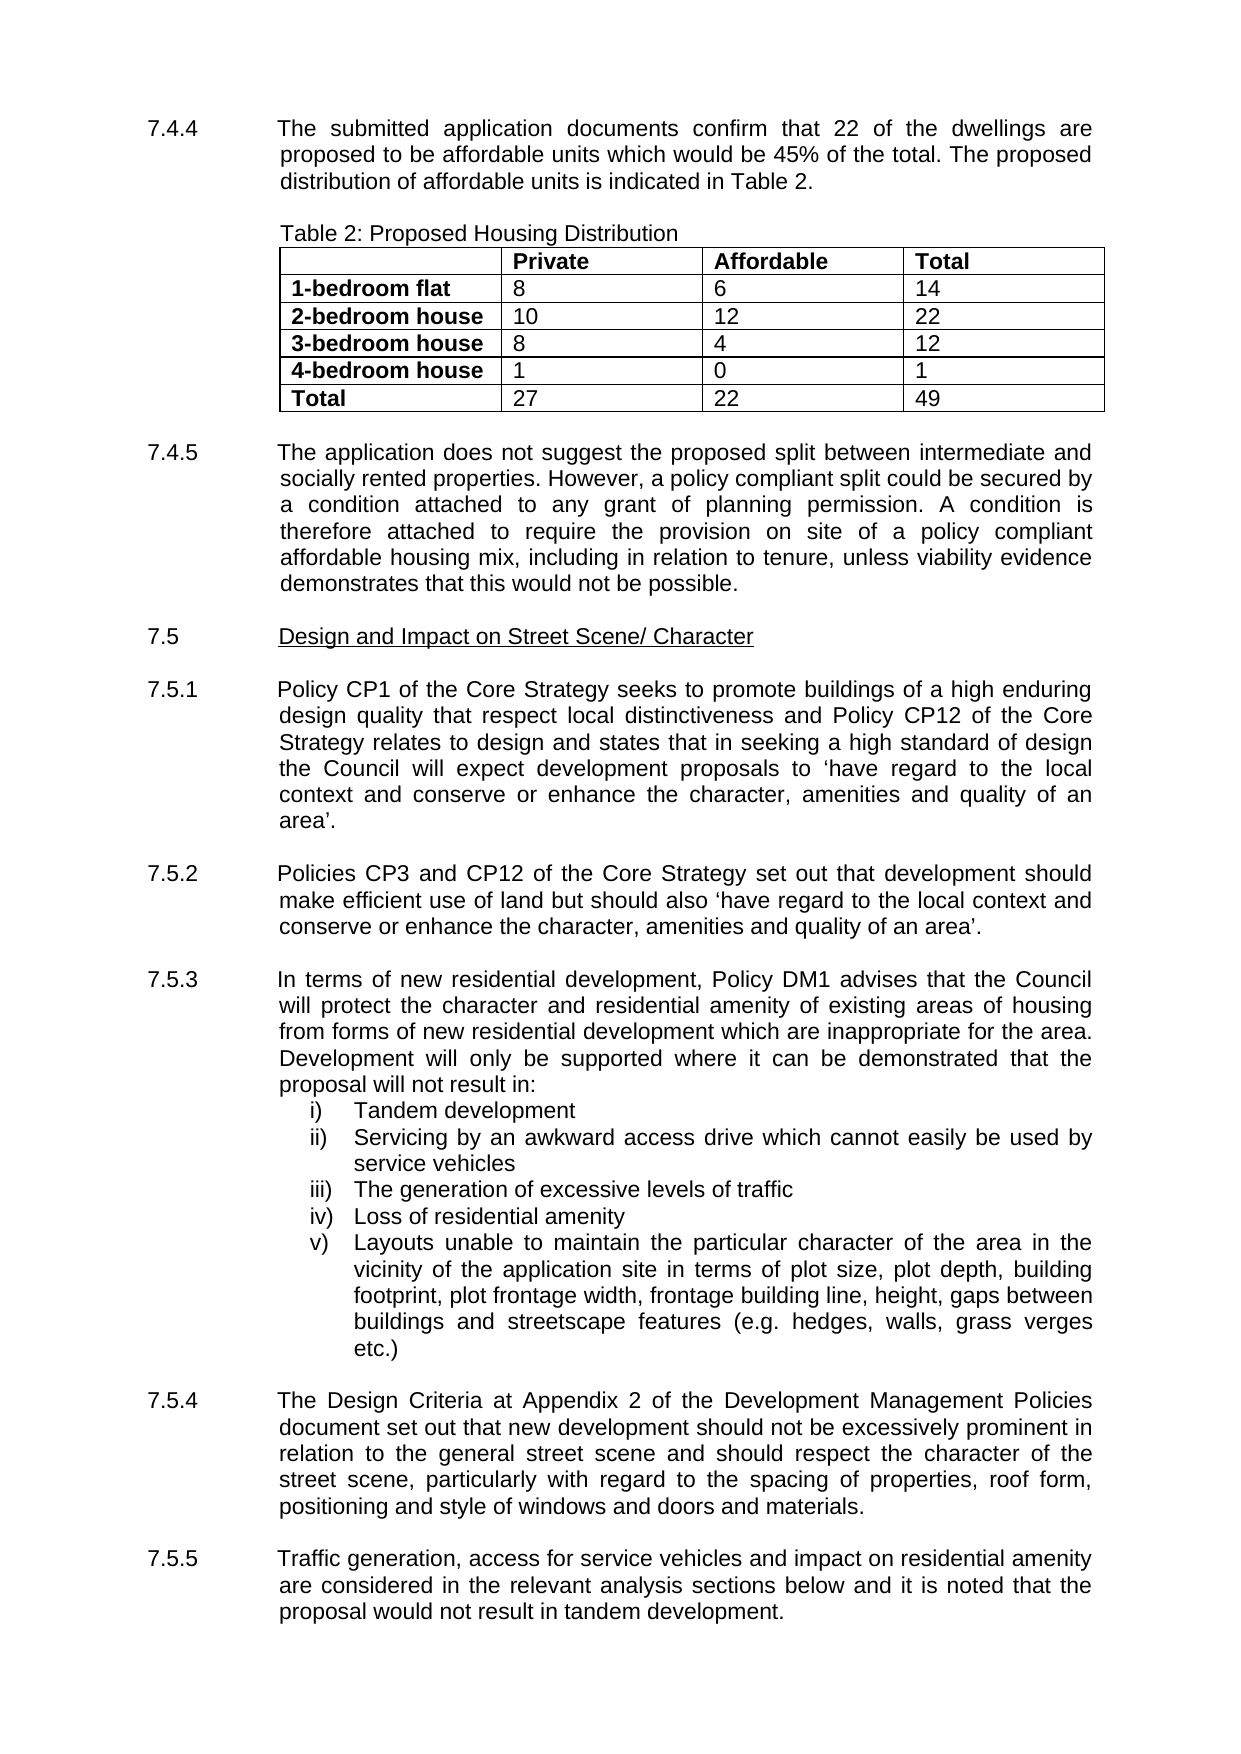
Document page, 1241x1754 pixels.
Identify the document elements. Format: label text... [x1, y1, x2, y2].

table_cell 10 [502, 303, 702, 329]
list The application does not suggest the proposed split between intermediate and socially rented properties. However, a policy compliant split could be secured by a condition attached to any grant of planning permission. A condition is therefore attached to require the provision on site of a policy compliant affordable housing mix, including in relation to tenure, unless viability evidence demonstrates that this would not be possible. [147, 438, 1093, 597]
table_header Total [904, 248, 1104, 274]
list In terms of new residential development, Policy DM1 advises that the Council will protect the character and residential amenity of existing areas of housing from forms of new residential development which are inappropriate for the area. Development will only be supported where it can be demonstrated that the proposal will not result in: [147, 966, 1093, 1097]
list The Design Criteria at Appendix 2 of the Development Management Policies document set out that new development should not be excessively prominent in relation to the general street scene and should respect the character of the street scene, particularly with regard to the spacing of properties, roof form, positioning and style of windows and doors and materials. [147, 1387, 1093, 1519]
table_cell 4-bedroom house [281, 358, 501, 384]
table_cell 3-bedroom house [281, 330, 501, 356]
list Traffic generation, access for service vehicles and impact on residential amenity are considered in the relevant analysis sections below and it is noted that the proposal would not result in tandem development. [147, 1545, 1093, 1624]
table_cell 1 [904, 358, 1104, 384]
table_cell 22 [904, 303, 1104, 329]
table_cell Total [281, 385, 501, 411]
table_cell 1 [502, 358, 702, 384]
table_cell 12 [904, 330, 1104, 356]
table_cell 0 [703, 358, 903, 384]
table_header [281, 248, 501, 274]
list The submitted application documents confirm that 22 of the dwellings are proposed to be affordable units which would be 45% of the total. The proposed distribution of affordable units is indicated in Table 2. [147, 115, 1093, 194]
text 7.5 Design and Impact on Street Scene/ Character [147, 623, 1093, 649]
table_cell 49 [904, 385, 1104, 411]
list Tandem development [309, 1097, 1093, 1124]
table_cell 2-bedroom house [281, 303, 501, 329]
list Servicing by an awkward access drive which cannot easily be used by service vehicles [309, 1124, 1093, 1176]
table_header Private [502, 248, 702, 274]
text Table 2: Proposed Housing Distribution [280, 220, 1093, 247]
table_header Affordable [703, 248, 903, 274]
table_cell 22 [703, 385, 903, 411]
list Layouts unable to maintain the particular character of the area in the vicinity of the application site in terms of plot size, plot depth, building footprint, plot frontage width, frontage building line, height, gaps between buildings and streetscape features (e.g. hedges, walls, grass verges etc.) [309, 1229, 1093, 1361]
list Loss of residential amenity [309, 1203, 1093, 1229]
list The generation of excessive levels of traffic [309, 1176, 1093, 1203]
table_cell 8 [502, 275, 702, 302]
table_cell 4 [703, 330, 903, 356]
table_cell 8 [502, 330, 702, 356]
table_cell 1-bedroom flat [281, 275, 501, 302]
table_cell 12 [703, 303, 903, 329]
list Policies CP3 and CP12 of the Core Strategy set out that development should make efficient use of land but should also ‘have regard to the local context and conserve or enhance the character, amenities and quality of an area’. [147, 860, 1093, 939]
table_cell 27 [502, 385, 702, 411]
table_cell 6 [703, 275, 903, 302]
table_cell 14 [904, 275, 1104, 302]
list Policy CP1 of the Core Strategy seeks to promote buildings of a high enduring design quality that respect local distinctiveness and Policy CP12 of the Core Strategy relates to design and states that in seeking a high standard of design the Council will expect development proposals to ‘have regard to the local context and conserve or enhance the character, amenities and quality of an area’. [147, 676, 1093, 834]
